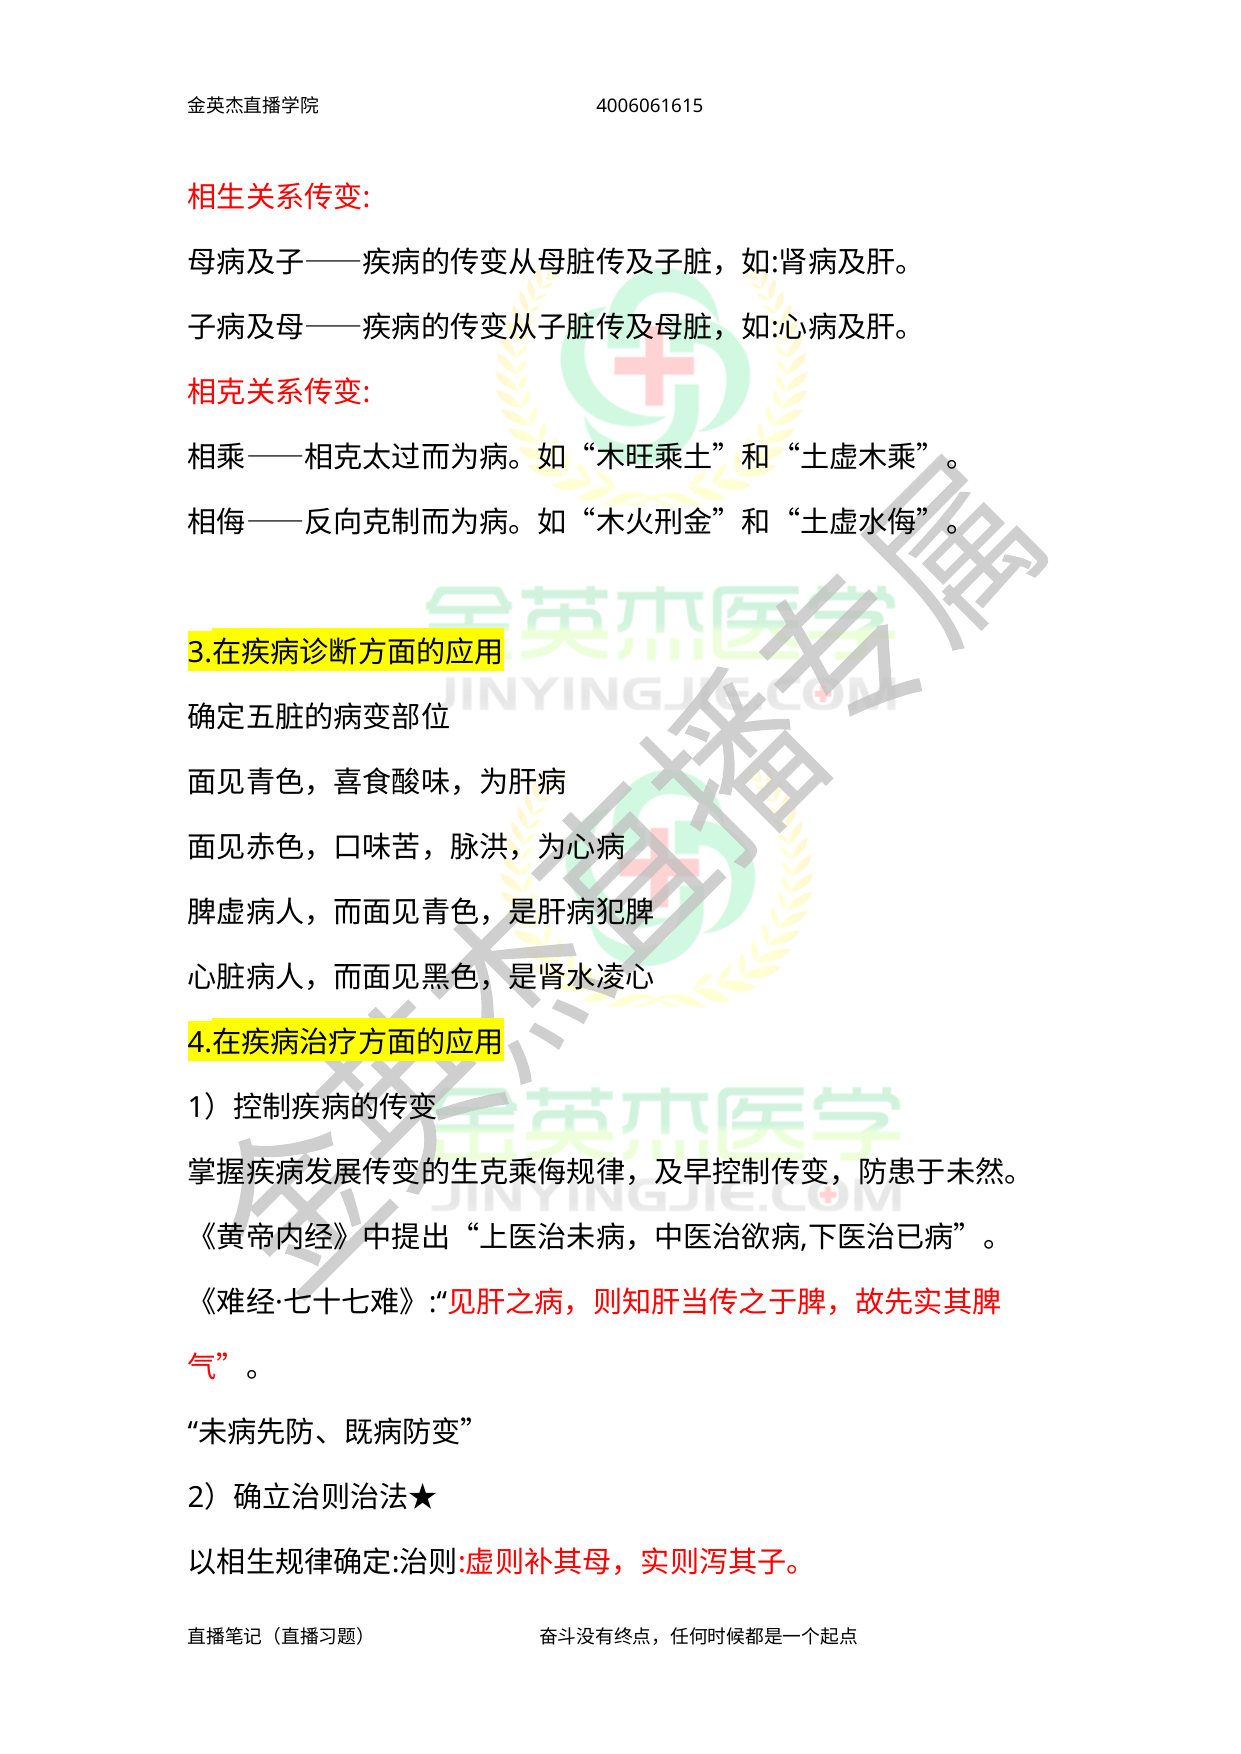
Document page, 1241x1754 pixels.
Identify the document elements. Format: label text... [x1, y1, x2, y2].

text 子病及母——疾病的传变从子脏传及母脏，如:心病及肝。 [187, 292, 1053, 357]
text 掌握疾病发展传变的生克乘侮规律，及早控制传变，防患于未然。 [187, 1137, 1053, 1202]
text 面见青色，喜食酸味，为肝病 [187, 747, 1053, 812]
text 相侮——反向克制而为病。如“木火刑金”和“土虚水侮”。 [187, 487, 1053, 552]
text 面见赤色，口味苦，脉洪，为心病 [187, 812, 1053, 877]
text 4.在疾病治疗方面的应用 [187, 1007, 1053, 1072]
text 相克关系传变: [187, 357, 1053, 422]
text 2）确立治则治法★ [187, 1462, 1053, 1527]
text 《黄帝内经》中提出“上医治未病，中医治欲病,下医治已病”。 [187, 1202, 1053, 1267]
text 《难经·七十七难》:“见肝之病，则知肝当传之于脾，故先实其脾气”。 [187, 1267, 1053, 1397]
text 相乘——相克太过而为病。如“木旺乘土”和“土虚木乘”。 [187, 422, 1053, 487]
text 相生关系传变: [187, 162, 1053, 227]
text “未病先防、既病防变” [187, 1397, 1053, 1462]
text 确定五脏的病变部位 [187, 682, 1053, 747]
text 心脏病人，而面见黑色，是肾水凌心 [187, 942, 1053, 1007]
text 1）控制疾病的传变 [187, 1072, 1053, 1137]
text 脾虚病人，而面见青色，是肝病犯脾 [187, 877, 1053, 942]
text 母病及子——疾病的传变从母脏传及子脏，如:肾病及肝。 [187, 227, 1053, 292]
text 3.在疾病诊断方面的应用 [187, 617, 1053, 682]
text 以相生规律确定:治则:虚则补其母，实则泻其子。 [187, 1527, 1053, 1592]
